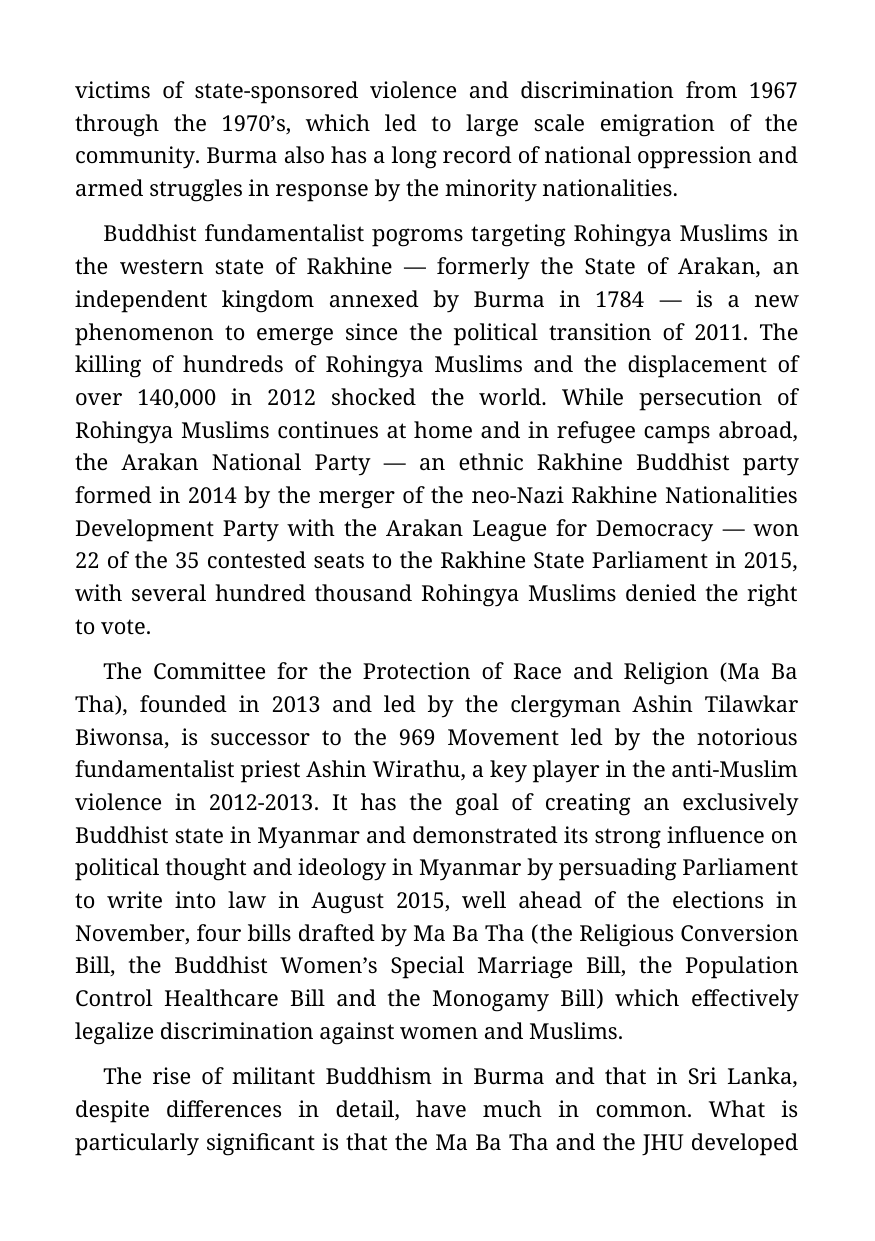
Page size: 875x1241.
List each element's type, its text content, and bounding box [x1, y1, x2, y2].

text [75, 1061, 799, 1156]
text Buddhist fundamentalist pogroms targeting Rohingya Muslims in the western state of Rakhine ― formerly the State of Arakan, an independent kingdom annexed by Burma in 1784 ― is a new phenomenon to emerge since the political transition of 2011. The killing of hundreds of Rohingya Muslims and the displacement of over 140,000 in 2012 shocked the world. While persecution of Rohingya Muslims continues at home and in refugee camps abroad, the Arakan National Party ― an ethnic Rakhine Buddhist party formed in 2014 by the merger of the neo-Nazi Rakhine Nationalities Development Party with the Arakan League for Democracy ― won 22 of the 35 contested seats to the Rakhine State Parliament in 2015, with several hundred thousand Rohingya Muslims denied the right to vote. [75, 218, 799, 641]
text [75, 75, 799, 203]
text The Committee for the Protection of Race and Religion (Ma Ba Tha), founded in 2013 and led by the clergyman Ashin Tilawkar Biwonsa, is successor to the 969 Movement led by the notorious fundamentalist priest Ashin Wirathu, a key player in the anti-Muslim violence in 2012-2013. It has the goal of creating an exclusively Buddhist state in Myanmar and demonstrated its strong influence on political thought and ideology in Myanmar by persuading Parliament to write into law in August 2015, well ahead of the elections in November, four bills drafted by Ma Ba Tha (the Religious Conversion Bill, the Buddhist Women’s Special Marriage Bill, the Population Control Healthcare Bill and the Monogamy Bill) which effectively legalize discrimination against women and Muslims. [75, 656, 799, 1046]
